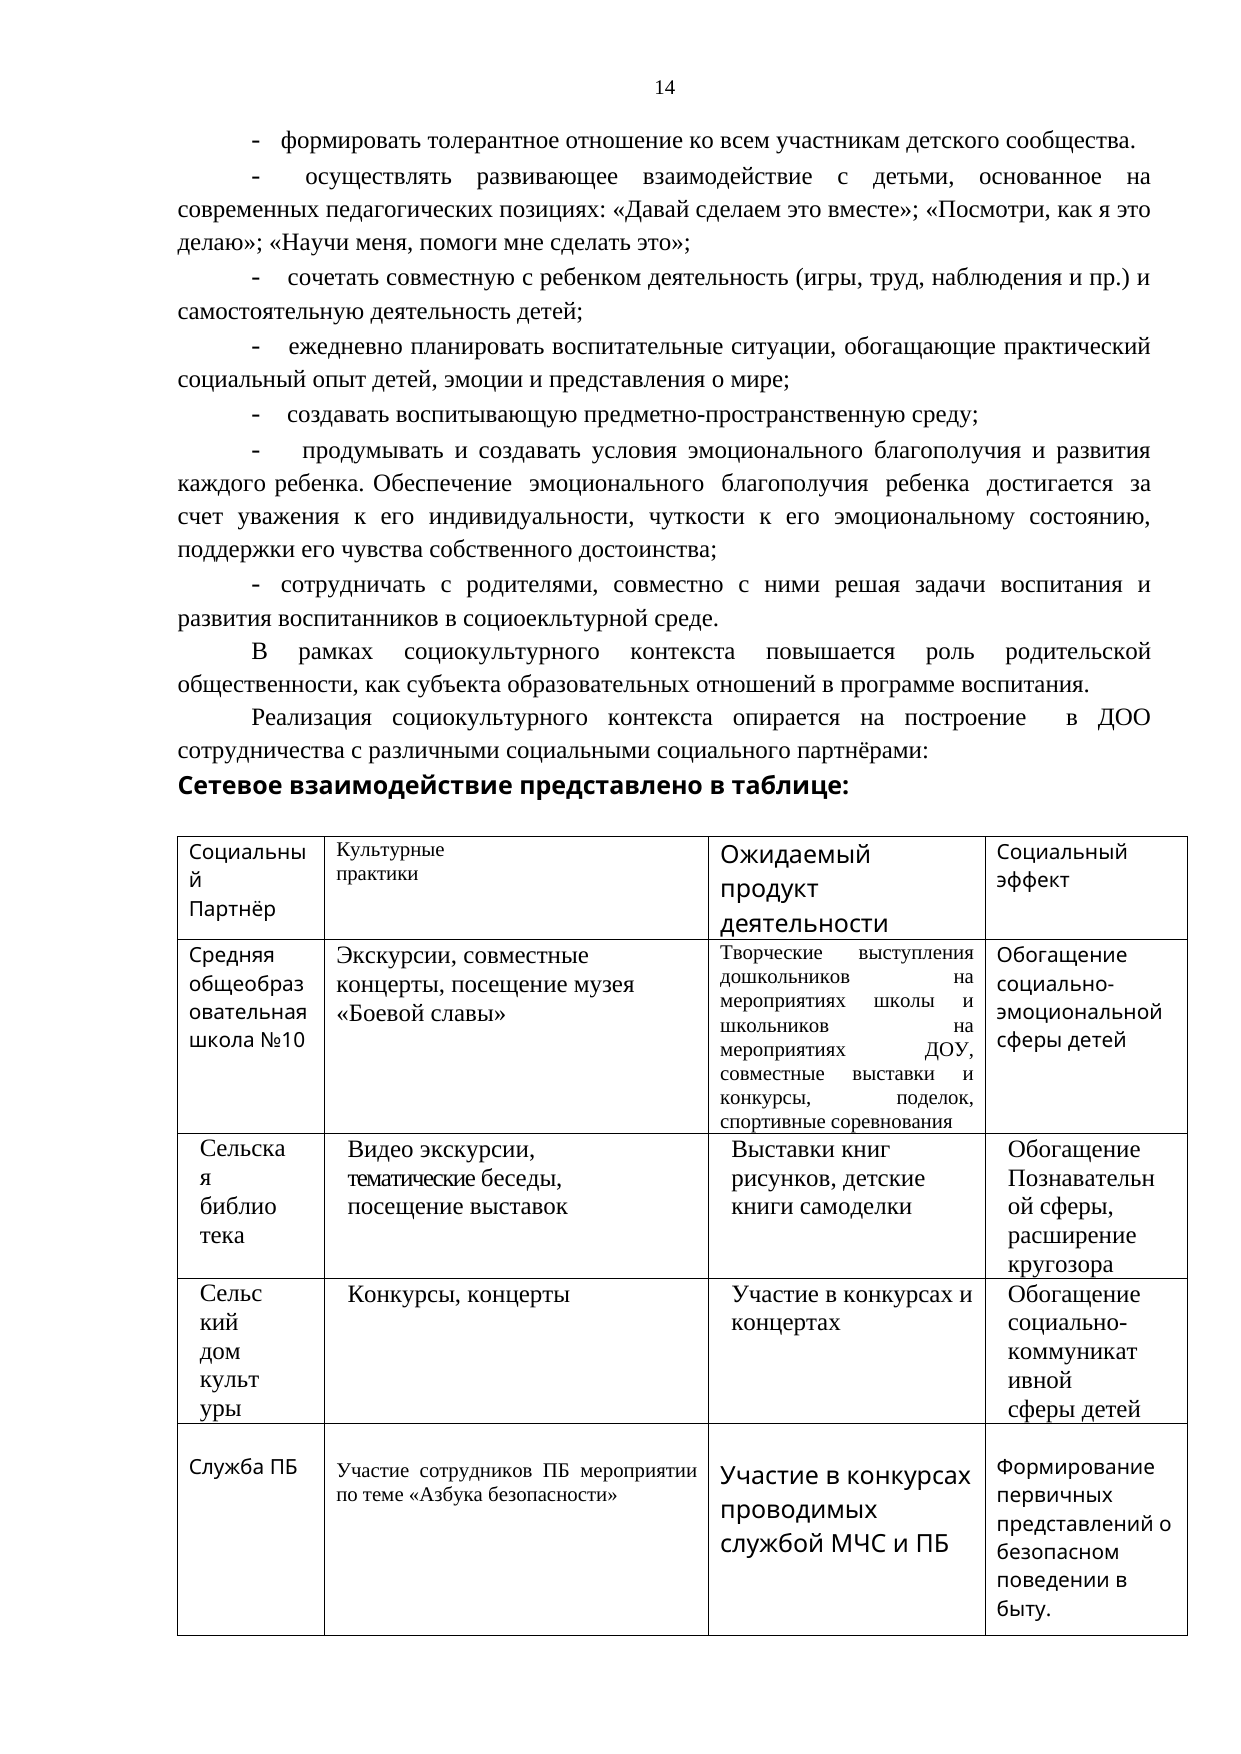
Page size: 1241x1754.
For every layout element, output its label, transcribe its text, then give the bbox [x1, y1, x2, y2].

table_cell Творческие выступления дошкольников на мероприятиях школы и школьников на мероприятиях ДОУ, совместные выставки и конкурсы, поделок, спортивные соревнования [709, 940, 985, 1133]
table_header Социальный Партнёр [178, 837, 324, 939]
list продумывать и создавать условия эмоционального благополучия и развития каждого ребенка. Обеспечение эмоционального благополучия ребенка достигается за счет уважения к его индивидуальности, чуткости к его эмоциональному состоянию, поддержки его чувства собственного достоинства; [177, 433, 1152, 563]
table_cell Обогащениесоциально-коммуникативной сферы детей [986, 1279, 1187, 1422]
table_header Социальный эффект [986, 837, 1187, 939]
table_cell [325, 1424, 708, 1635]
list сочетать совместную с ребенком деятельность (игры, труд, наблюдения и пр.) и самостоятельную деятельность детей; [177, 260, 1152, 324]
table_header Культурные практики [325, 837, 708, 939]
text Сетевое взаимодействие представлено в таблице: [177, 768, 1152, 802]
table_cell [709, 1424, 985, 1635]
table_cell Конкурсы, концерты [325, 1279, 708, 1422]
table_cell Обогащение социально-эмоциональной сферы детей [986, 940, 1187, 1133]
list сотрудничать с родителями, совместно с ними решая задачи воспитания и развития воспитанников в социоекльтурной среде. [177, 567, 1152, 632]
table_cell Сельская библиотека [178, 1134, 324, 1278]
list ежедневно планировать воспитательные ситуации, обогащающие практический социальный опыт детей, эмоции и представления о мире; [177, 329, 1152, 393]
table_cell Экскурсии, совместные концерты, посещение музея «Боевой славы» [325, 940, 708, 1133]
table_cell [986, 1424, 1187, 1635]
list создавать воспитывающую предметно-пространственную среду; [177, 397, 1152, 428]
list формировать толерантное отношение ко всем участникам детского сообщества. [177, 123, 1152, 154]
table_cell Сельский дом культуры [178, 1279, 324, 1422]
table_cell Выставки книг рисунков, детские книги самоделки [709, 1134, 985, 1278]
table_header Ожидаемый продукт деятельности [709, 837, 985, 939]
list осуществлять развивающее взаимодействие с детьми, основанное на современных педагогических позициях: «Давай сделаем это вместе»; «Посмотри, как я это делаю»; «Научи меня, помоги мне сделать это»; [177, 159, 1152, 256]
text Реализация социокультурного контекста опирается на построение в ДОО сотрудничества с различными социальными социального партнёрами: [177, 702, 1152, 764]
text В рамках социокультурного контекста повышается роль родительской общественности, как субъекта образовательных отношений в программе воспитания. [177, 636, 1152, 698]
table_cell Служба ПБ [178, 1424, 324, 1635]
table_cell Участие в конкурсах и концертах [709, 1279, 985, 1422]
table_cell Средняя общеобразовательная школа №10 [178, 940, 324, 1133]
table_cell Видео экскурсии, тематические беседы, посещение выставок [325, 1134, 708, 1278]
table_cell Обогащение Познавательной сферы, расширение кругозора [986, 1134, 1187, 1278]
